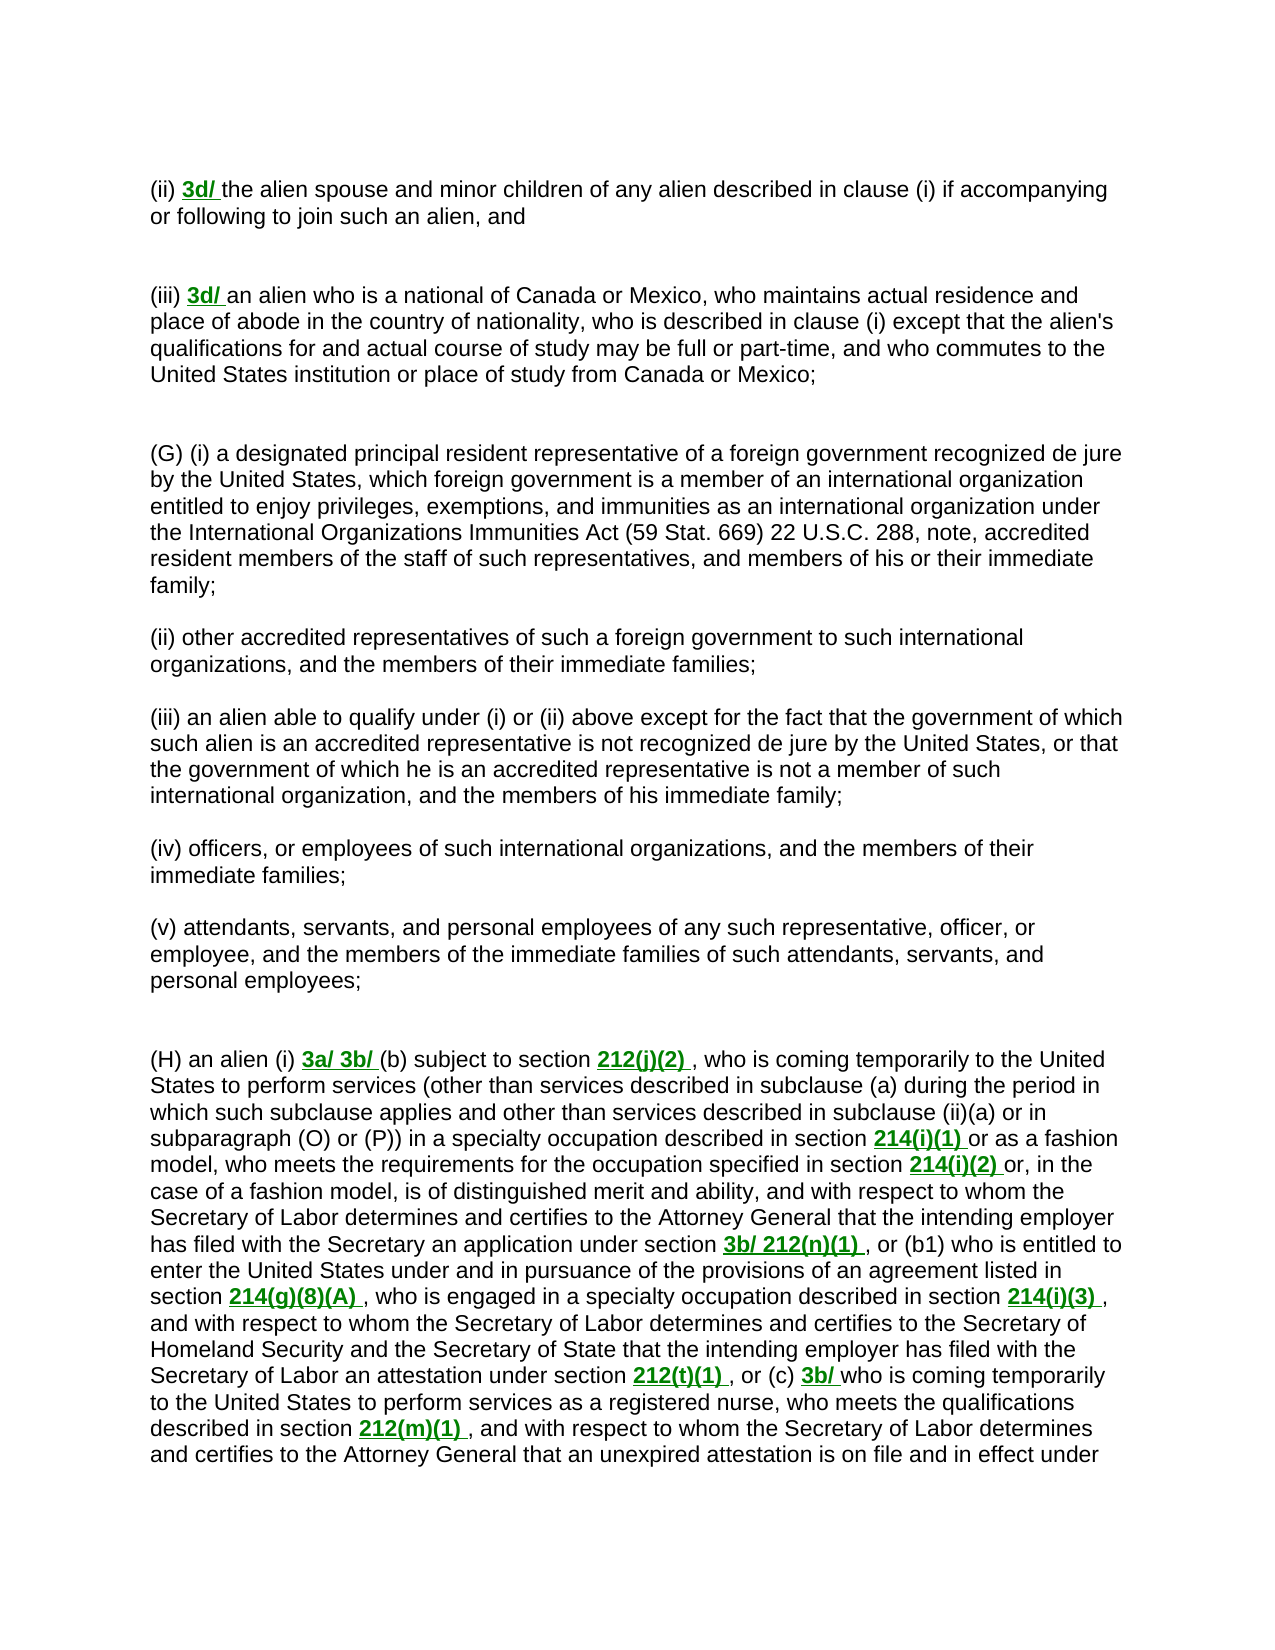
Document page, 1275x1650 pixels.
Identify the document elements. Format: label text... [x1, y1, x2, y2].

text (iv) officers, or employees of such international organizations, and the members of their immediate families; [150, 809, 1125, 888]
text (ii) other accredited representatives of such a foreign government to such international organizations, and the members of their immediate families; [150, 598, 1125, 677]
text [150, 1020, 1125, 1468]
text (v) attendants, servants, and personal employees of any such representative, officer, or employee, and the members of the immediate families of such attendants, servants, and personal employees; [150, 888, 1125, 993]
text (ii) 3d/ the alien spouse and minor children of any alien described in clause (i) if accompanying or following to join such an alien, and [150, 150, 1125, 229]
text (iii) an alien able to qualify under (i) or (ii) above except for the fact that the government of which such alien is an accredited representative is not recognized de jure by the United States, or that the government of which he is an accredited representative is not a member of such international organization, and the members of his immediate family; [150, 677, 1125, 809]
text (iii) 3d/ an alien who is a national of Canada or Mexico, who maintains actual residence and place of abode in the country of nationality, who is described in clause (i) except that the alien's qualifications for and actual course of study may be full or part-time, and who commutes to the United States institution or place of study from Canada or Mexico; [150, 255, 1125, 387]
text (G) (i) a designated principal resident representative of a foreign government recognized de jure by the United States, which foreign government is a member of an international organization entitled to enjoy privileges, exemptions, and immunities as an international organization under the International Organizations Immunities Act (59 Stat. 669) 22 U.S.C. 288, note, accredited resident members of the staff of such representatives, and members of his or their immediate family; [150, 413, 1125, 598]
